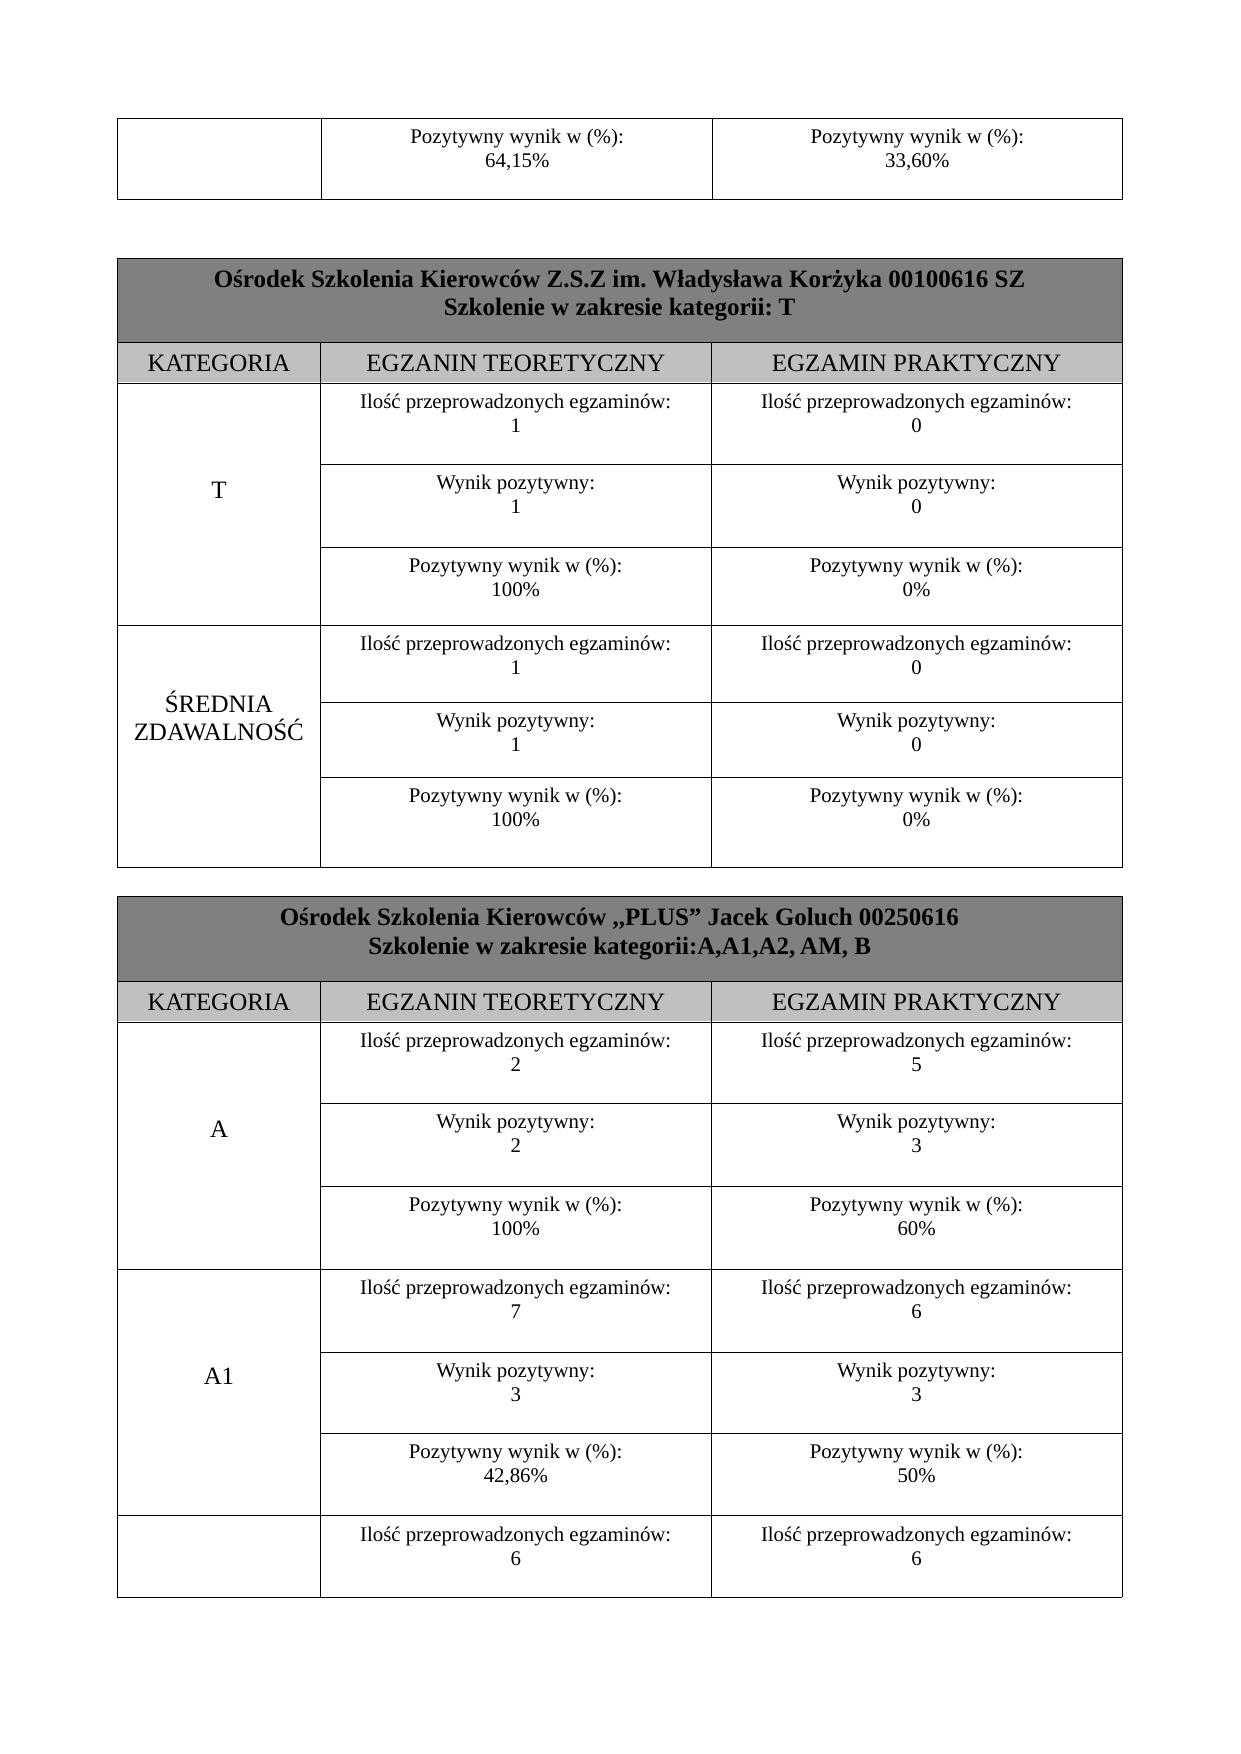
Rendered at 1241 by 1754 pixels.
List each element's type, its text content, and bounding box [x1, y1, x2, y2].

table_cell Ilość przeprowadzonych egzaminów: 1 [321, 384, 711, 464]
table_cell Pozytywny wynik w (%): 60% [712, 1187, 1122, 1268]
table_cell Pozytywny wynik w (%): 64,15% [322, 119, 712, 199]
table_cell Wynik pozytywny: 2 [321, 1104, 711, 1186]
table_cell Ilość przeprowadzonych egzaminów: 6 [321, 1516, 711, 1597]
table_cell Pozytywny wynik w (%): 100% [321, 1187, 711, 1268]
table_cell EGZANIN TEORETYCZNY [321, 982, 711, 1021]
table_cell A [118, 1023, 320, 1268]
table_cell Pozytywny wynik w (%): 50% [712, 1434, 1122, 1515]
table_cell Ilość przeprowadzonych egzaminów: 2 [321, 1023, 711, 1103]
table_cell Ilość przeprowadzonych egzaminów: 7 [321, 1270, 711, 1351]
table_cell Wynik pozytywny: 3 [321, 1353, 711, 1433]
table_cell Wynik pozytywny: 0 [712, 703, 1122, 777]
table_cell Ilość przeprowadzonych egzaminów: 6 [712, 1516, 1122, 1597]
table_header Ośrodek Szkolenia Kierowców Z.S.Z im. Władysława Korżyka 00100616 SZ Szkolenie w zakresie kategorii: T [118, 259, 1122, 342]
table_cell EGZAMIN PRAKTYCZNY [712, 343, 1122, 382]
table_cell Ilość przeprowadzonych egzaminów: 6 [712, 1270, 1122, 1351]
table_cell Wynik pozytywny: 3 [712, 1104, 1122, 1186]
table_cell Wynik pozytywny: 3 [712, 1353, 1122, 1433]
table_cell ŚREDNIA ZDAWALNOŚĆ [118, 626, 320, 867]
table_cell Wynik pozytywny: 1 [321, 465, 711, 547]
table_cell Pozytywny wynik w (%): 0% [712, 778, 1122, 867]
table_cell Ilość przeprowadzonych egzaminów: 5 [712, 1023, 1122, 1103]
table_cell KATEGORIA [118, 982, 320, 1021]
table_cell EGZAMIN PRAKTYCZNY [712, 982, 1122, 1021]
table_cell Pozytywny wynik w (%): 0% [712, 548, 1122, 625]
table_cell T [118, 384, 320, 625]
table_cell Ilość przeprowadzonych egzaminów: 0 [712, 384, 1122, 464]
table_cell Pozytywny wynik w (%): 100% [321, 778, 711, 867]
table_cell Ilość przeprowadzonych egzaminów: 1 [321, 626, 711, 702]
table_cell Pozytywny wynik w (%): 33,60% [713, 119, 1122, 199]
table_header Ośrodek Szkolenia Kierowców ,,PLUS” Jacek Goluch 00250616 Szkolenie w zakresie kategorii:A,A1,A2, AM, B [118, 897, 1122, 981]
table_cell Pozytywny wynik w (%): 100% [321, 548, 711, 625]
table_cell Ilość przeprowadzonych egzaminów: 0 [712, 626, 1122, 702]
table_cell Pozytywny wynik w (%): 42,86% [321, 1434, 711, 1515]
table_cell A1 [118, 1270, 320, 1515]
table_cell KATEGORIA [118, 343, 320, 382]
table_cell A2 [118, 1516, 320, 1597]
table_cell Wynik pozytywny: 1 [321, 703, 711, 777]
table_cell Wynik pozytywny: 0 [712, 465, 1122, 547]
table_cell EGZANIN TEORETYCZNY [321, 343, 711, 382]
